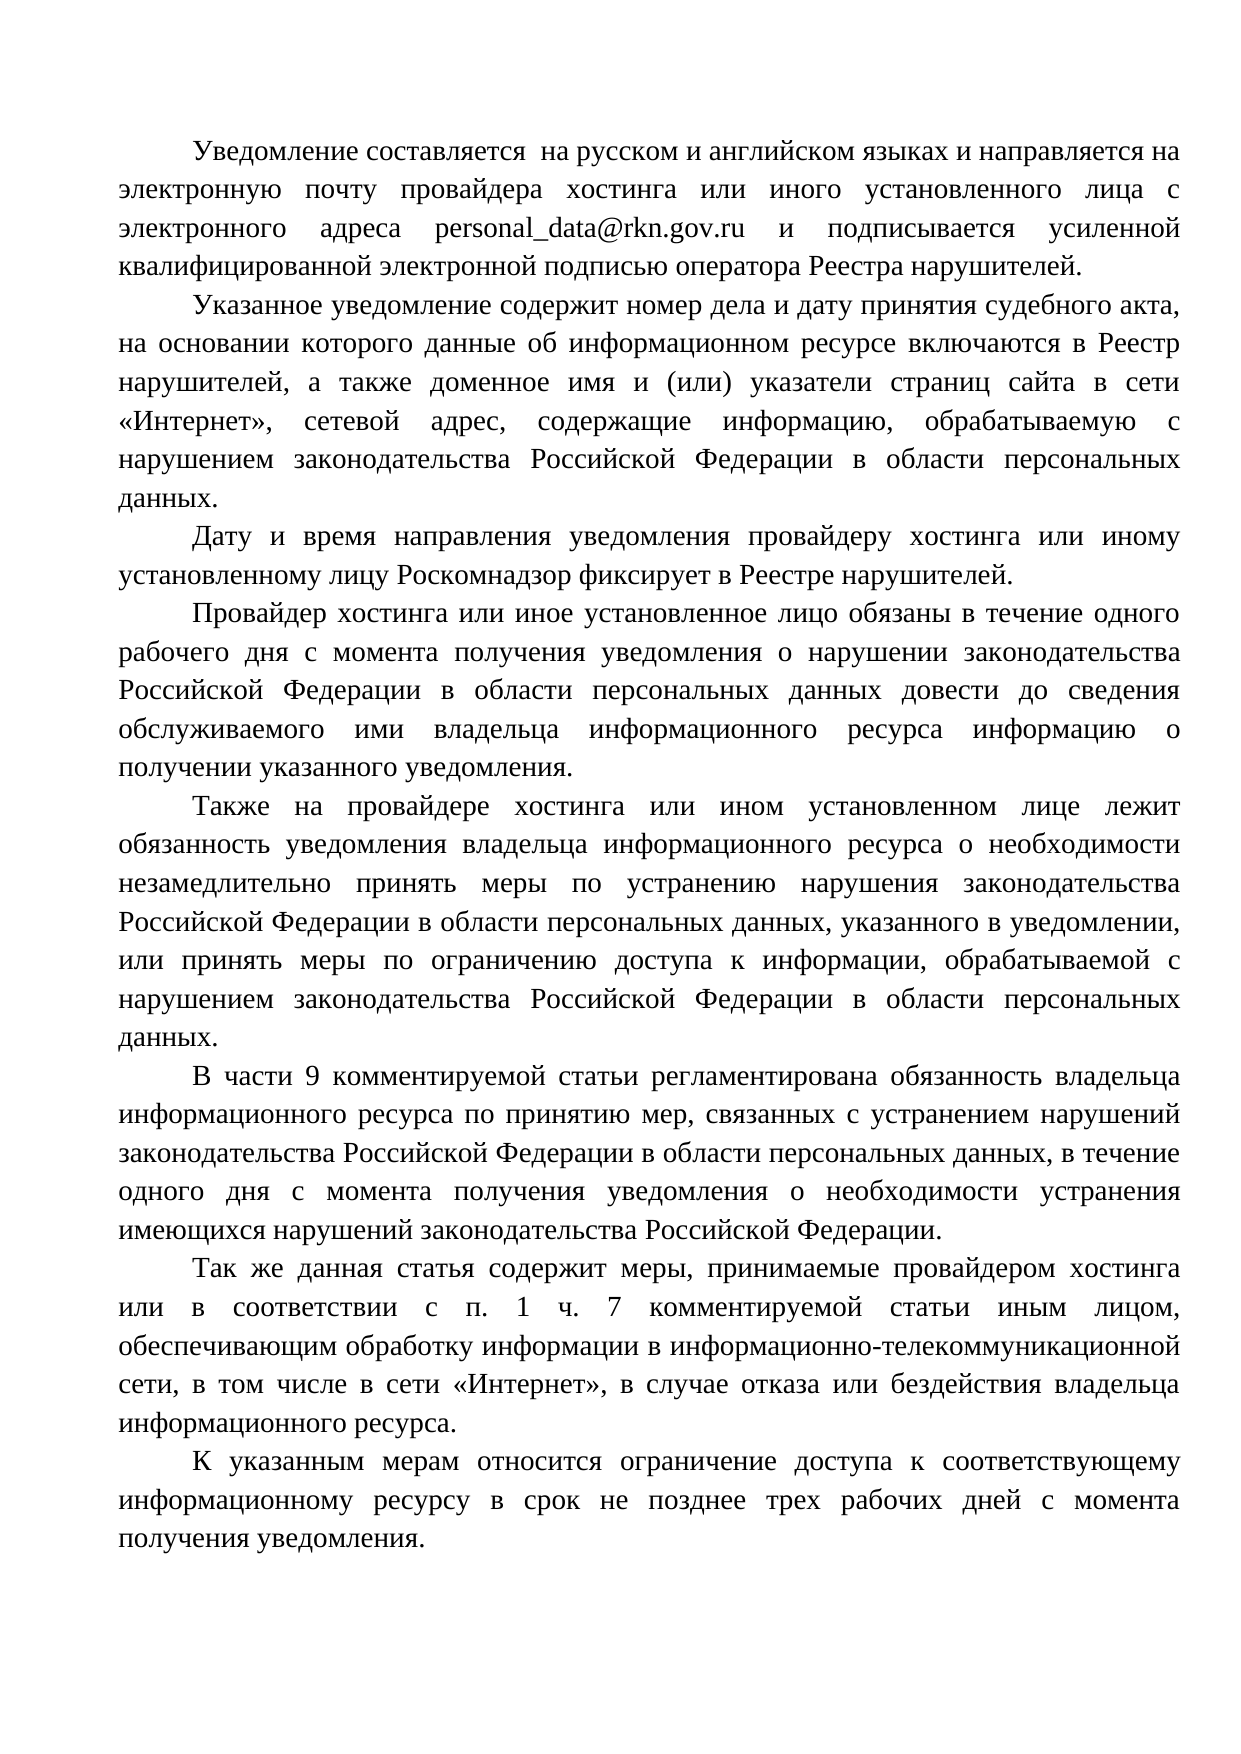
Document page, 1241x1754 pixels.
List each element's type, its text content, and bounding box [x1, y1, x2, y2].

text Дату и время направления уведомления провайдеру хостинга или иному установленному лицу Роскомнадзор фиксирует в Реестре нарушителей. [118, 518, 1181, 590]
text Указанное уведомление содержит номер дела и дату принятия судебного акта, на основании которого данные об информационном ресурсе включаются в Реестр нарушителей, а также доменное имя и (или) указатели страниц сайта в сети «Интернет», сетевой адрес, содержащие информацию, обрабатываемую с нарушением законодательства Российской Федерации в области персональных данных. [118, 287, 1181, 513]
text Также на провайдере хостинга или ином установленном лице лежит обязанность уведомления владельца информационного ресурса о необходимости незамедлительно принять меры по устранению нарушения законодательства Российской Федерации в области персональных данных, указанного в уведомлении, или принять меры по ограничению доступа к информации, обрабатываемой с нарушением законодательства Российской Федерации в области персональных данных. [118, 788, 1181, 1053]
text К указанным мерам относится ограничение доступа к соответствующему информационному ресурсу в срок не позднее трех рабочих дней с момента получения уведомления. [118, 1443, 1181, 1554]
text В части 9 комментируемой статьи регламентирована обязанность владельца информационного ресурса по принятию мер, связанных с устранением нарушений законодательства Российской Федерации в области персональных данных, в течение одного дня с момента получения уведомления о необходимости устранения имеющихся нарушений законодательства Российской Федерации. [118, 1058, 1181, 1246]
text Провайдер хостинга или иное установленное лицо обязаны в течение одного рабочего дня с момента получения уведомления о нарушении законодательства Российской Федерации в области персональных данных довести до сведения обслуживаемого ими владельца информационного ресурса информацию о получении указанного уведомления. [118, 595, 1181, 783]
text Уведомление составляется на русском и английском языках и направляется на электронную почту провайдера хостинга или иного установленного лица с электронного адреса personal_data@rkn.gov.ru и подписывается усиленной квалифицированной электронной подписью оператора Реестра нарушителей. [118, 133, 1181, 282]
text Так же данная статья содержит меры, принимаемые провайдером хостинга или в соответствии с п. 1 ч. 7 комментируемой статьи иным лицом, обеспечивающим обработку информации в информационно-телекоммуникационной сети, в том числе в сети «Интернет», в случае отказа или бездействия владельца информационного ресурса. [118, 1251, 1181, 1438]
